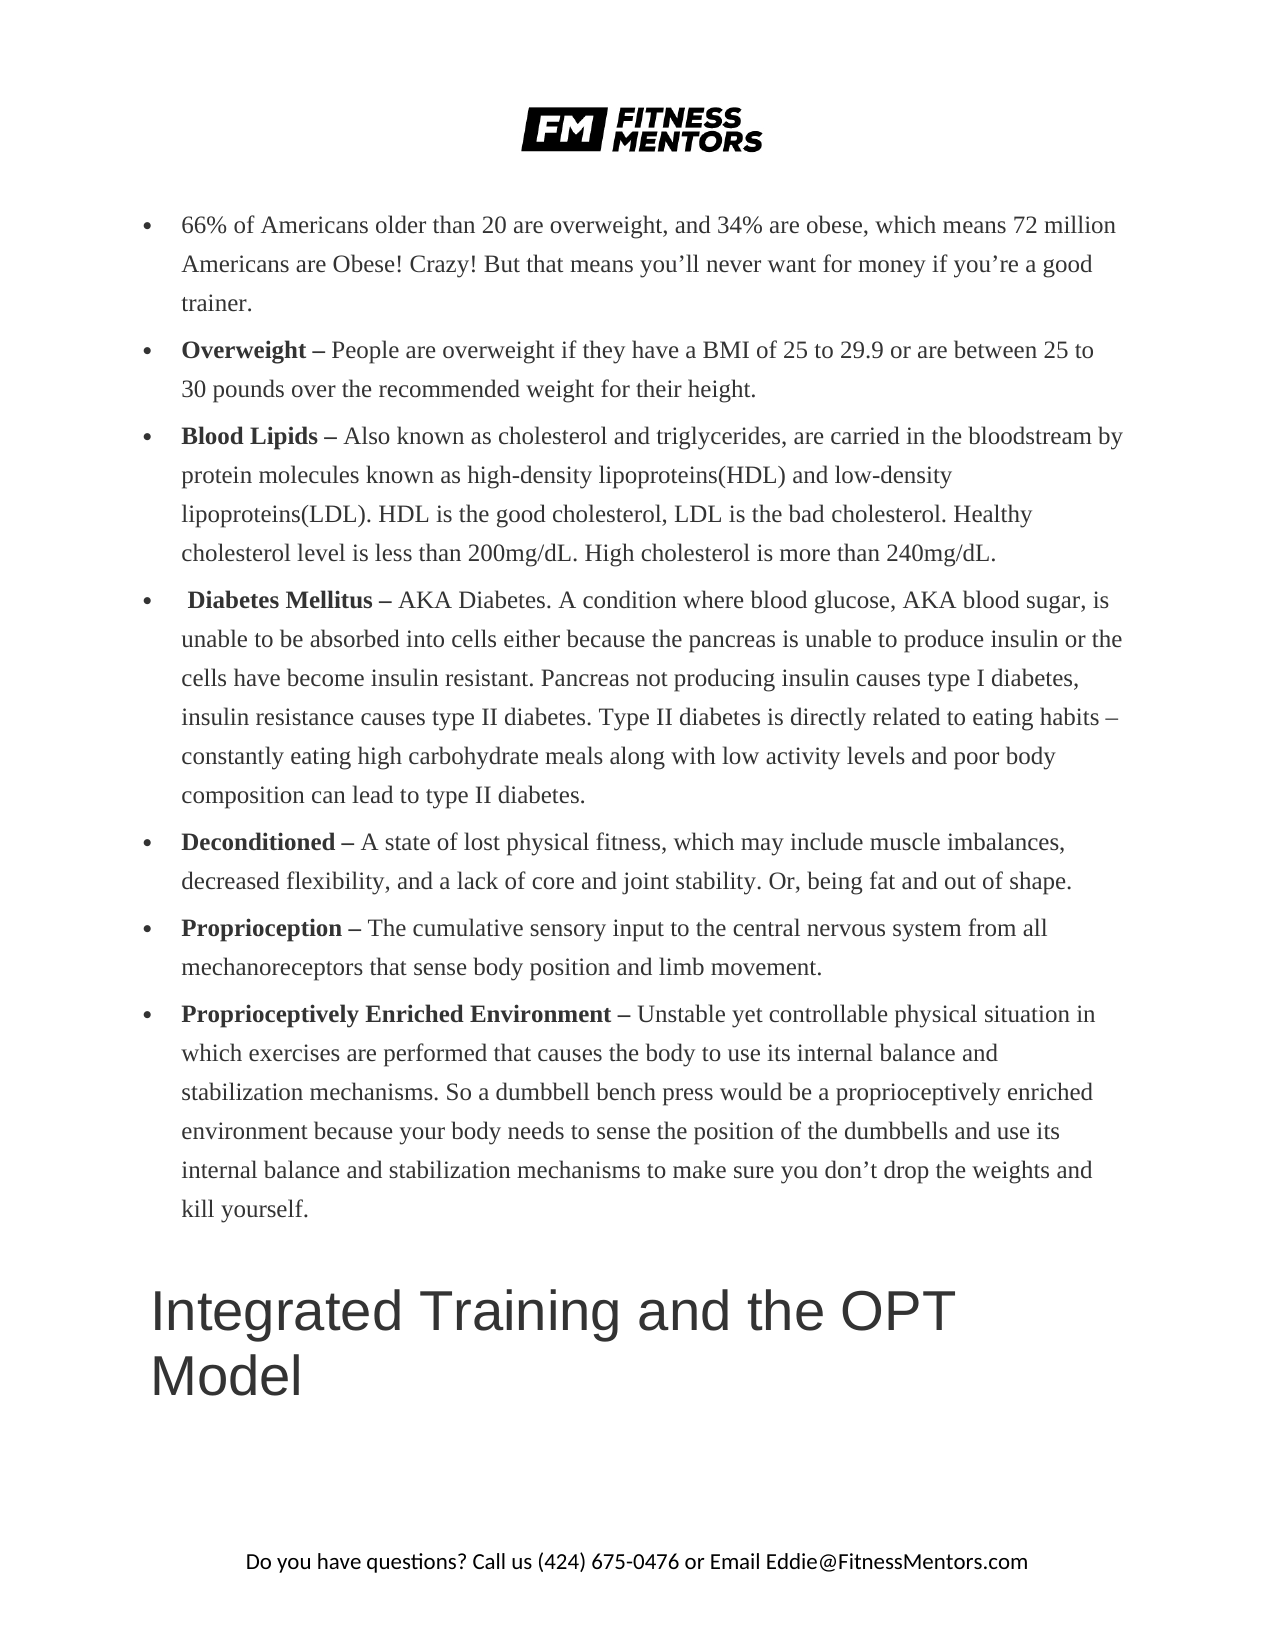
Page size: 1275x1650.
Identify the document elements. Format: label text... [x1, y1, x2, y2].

list Overweight – People are overweight if they have a BMI of 25 to 29.9 or are between 25 to 30 pounds over the recommended weight for their height. [144, 325, 1125, 403]
list Proprioceptively Enriched Environment – Unstable yet controllable physical situation in which exercises are performed that causes the body to use its internal balance and stabilization mechanisms. So a dumbbell bench press would be a proprioceptively enriched environment because your body needs to sense the position of the dumbbells and use its internal balance and stabilization mechanisms to make sure you don’t drop the weights and kill yourself. [144, 989, 1125, 1223]
list Blood Lipids – Also known as cholesterol and triglycerides, are carried in the bloodstream by protein molecules known as high-density lipoproteins(HDL) and low-density lipoproteins(LDL). HDL is the good cholesterol, LDL is the bad cholesterol. Healthy cholesterol level is less than 200mg/dL. High cholesterol is more than 240mg/dL. [144, 411, 1125, 567]
list Diabetes Mellitus – AKA Diabetes. A condition where blood glucose, AKA blood sugar, is unable to be absorbed into cells either because the pancreas is unable to produce insulin or the cells have become insulin resistant. Pancreas not producing insulin causes type I diabetes, insulin resistance causes type II diabetes. Type II diabetes is directly related to eating habits – constantly eating high carbohydrate meals along with low activity levels and poor body composition can lead to type II diabetes. [144, 575, 1125, 809]
picture [487, 75, 788, 184]
list Deconditioned – A state of lost physical fitness, which may include muscle imbalances, decreased flexibility, and a lack of core and joint stability. Or, being fat and out of shape. [144, 817, 1125, 895]
text Integrated Training and the OPT Model [150, 1278, 1125, 1407]
list 66% of Americans older than 20 are overweight, and 34% are obese, which means 72 million Americans are Obese! Crazy! But that means you’ll never want for money if you’re a good trainer. [144, 200, 1125, 317]
list Proprioception – The cumulative sensory input to the central nervous system from all mechanoreceptors that sense body position and limb movement. [144, 903, 1125, 981]
